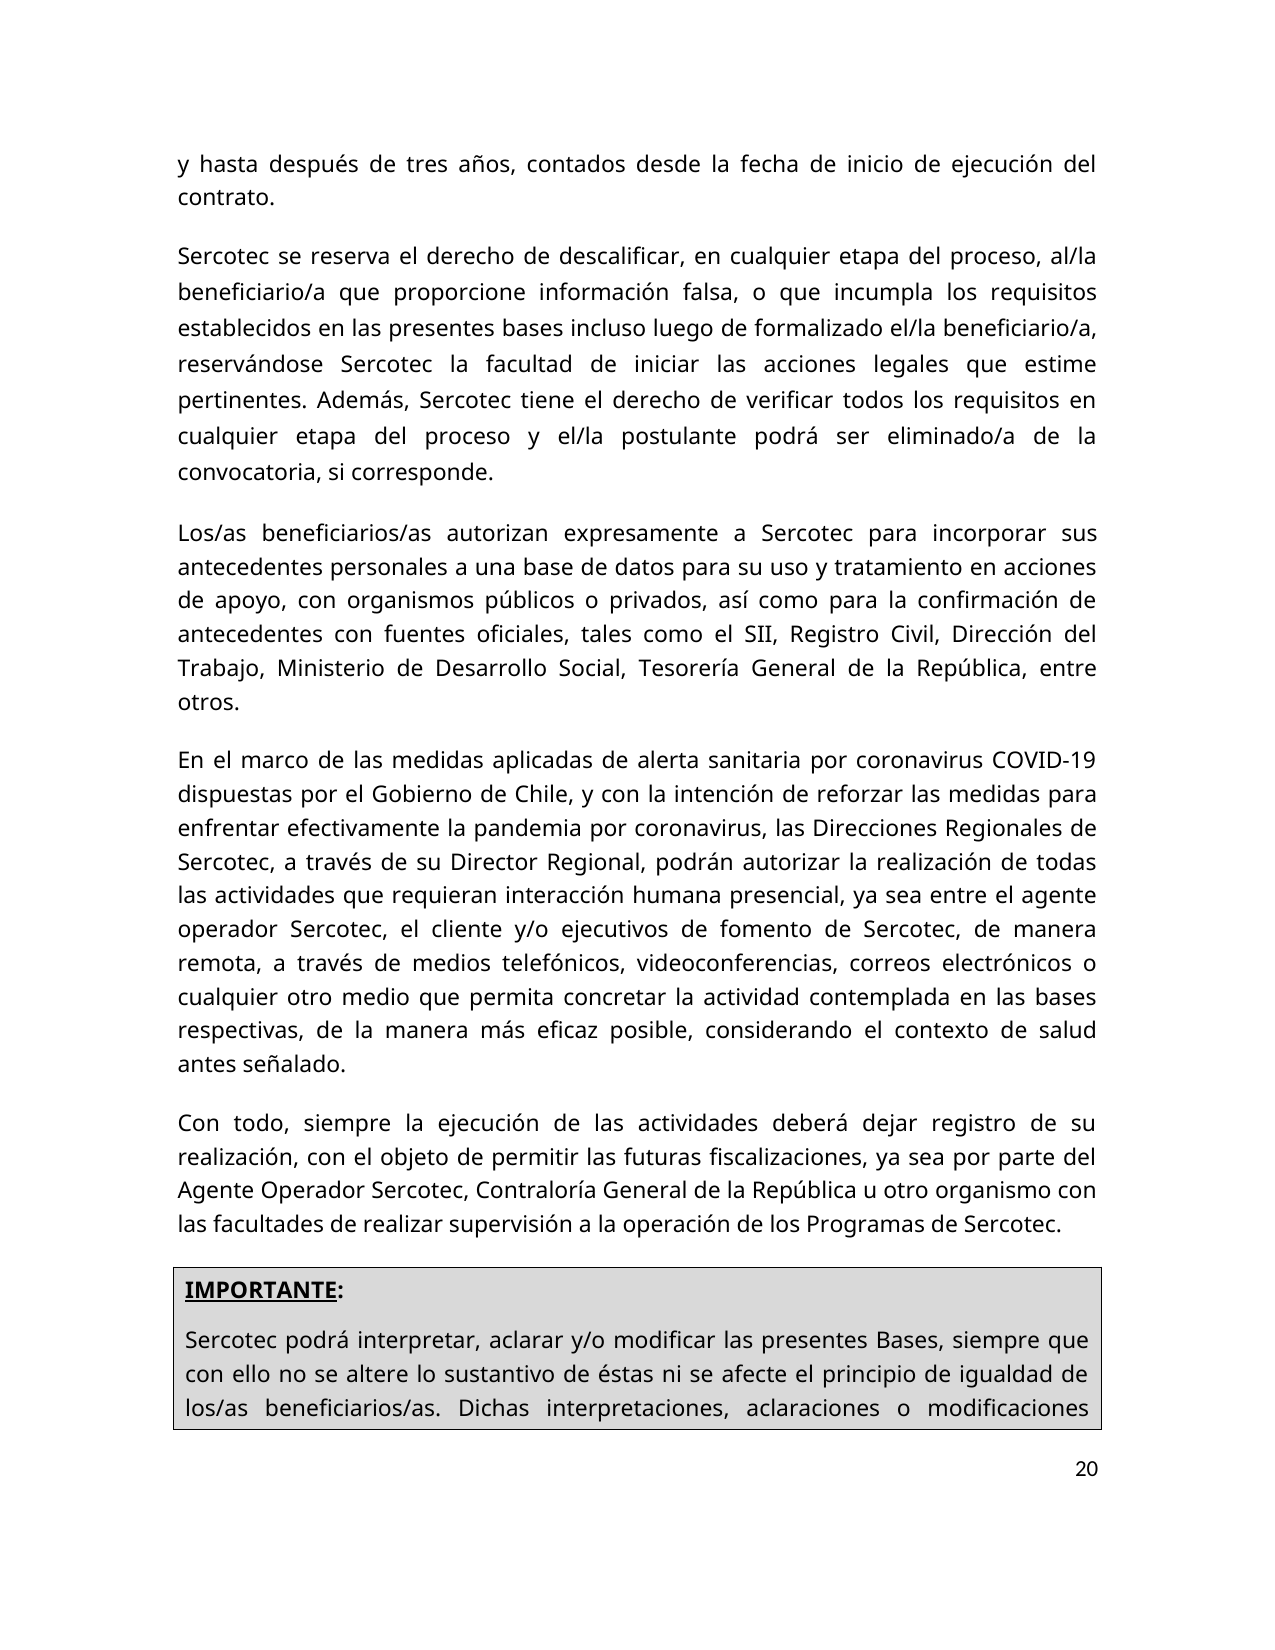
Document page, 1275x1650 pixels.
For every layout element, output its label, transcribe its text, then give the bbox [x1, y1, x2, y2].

text Con todo, siempre la ejecución de las actividades deberá dejar registro de su realización, con el objeto de permitir las futuras fiscalizaciones, ya sea por parte del Agente Operador Sercotec, Contraloría General de la República u otro organismo con las facultades de realizar supervisión a la operación de los Programas de Sercotec. [177, 1107, 1098, 1239]
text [177, 148, 1098, 213]
text En el marco de las medidas aplicadas de alerta sanitaria por coronavirus COVID-19 dispuestas por el Gobierno de Chile, y con la intención de reforzar las medidas para enfrentar efectivamente la pandemia por coronavirus, las Direcciones Regionales de Sercotec, a través de su Director Regional, podrán autorizar la realización de todas las actividades que requieran interacción humana presencial, ya sea entre el agente operador Sercotec, el cliente y/o ejecutivos de fomento de Sercotec, de manera remota, a través de medios telefónicos, videoconferencias, correos electrónicos o cualquier otro medio que permita concretar la actividad contemplada en las bases respectivas, de la manera más eficaz posible, considerando el contexto de salud antes señalado. [177, 744, 1098, 1079]
text Sercotec se reserva el derecho de descalificar, en cualquier etapa del proceso, al/la beneficiario/a que proporcione información falsa, o que incumpla los requisitos establecidos en las presentes bases incluso luego de formalizado el/la beneficiario/a, reservándose Sercotec la facultad de iniciar las acciones legales que estime pertinentes. Además, Sercotec tiene el derecho de verificar todos los requisitos en cualquier etapa del proceso y el/la postulante podrá ser eliminado/a de la convocatoria, si corresponde. [177, 240, 1098, 487]
text Los/as beneficiarios/as autorizan expresamente a Sercotec para incorporar sus antecedentes personales a una base de datos para su uso y tratamiento en acciones de apoyo, con organismos públicos o privados, así como para la confirmación de antecedentes con fuentes oficiales, tales como el SII, Registro Civil, Dirección del Trabajo, Ministerio de Desarrollo Social, Tesorería General de la República, entre otros. [177, 517, 1098, 717]
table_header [174, 1268, 1101, 1429]
